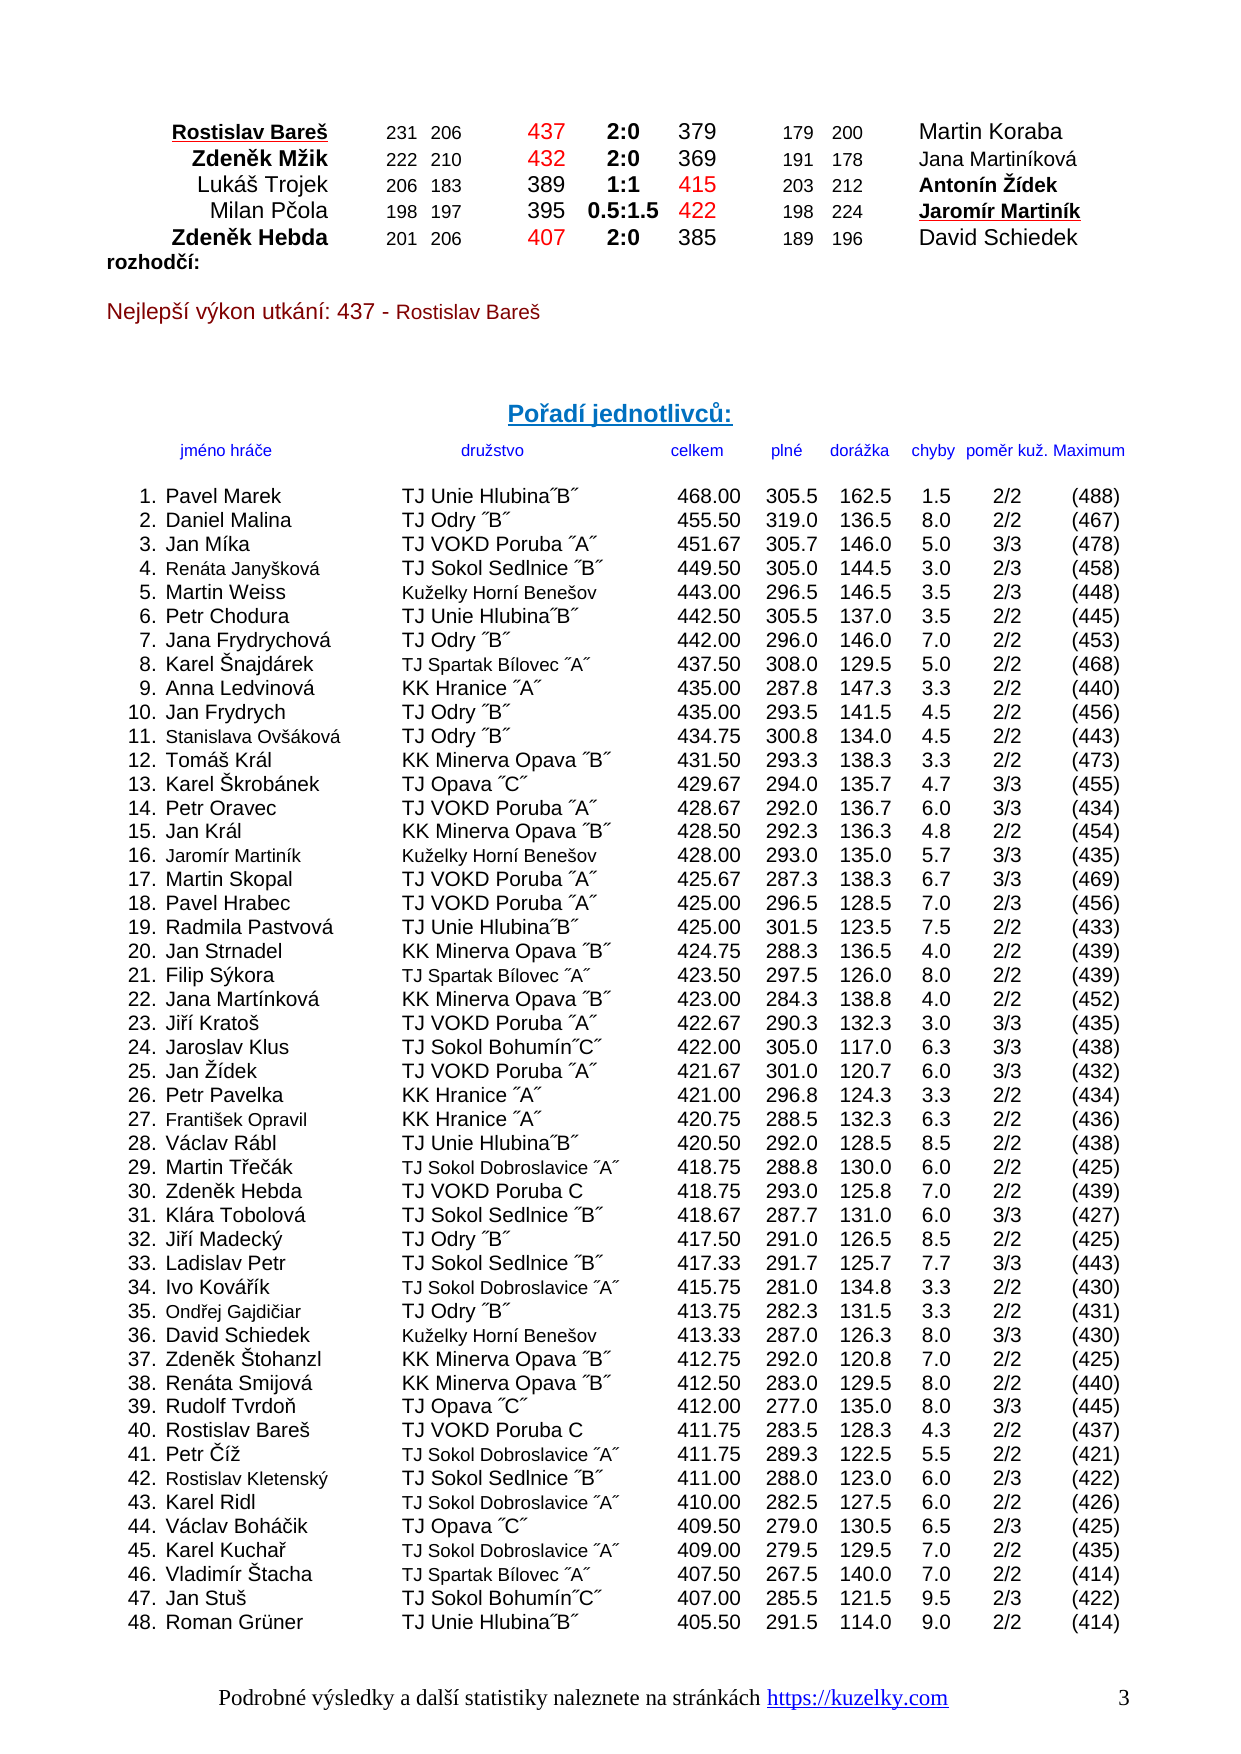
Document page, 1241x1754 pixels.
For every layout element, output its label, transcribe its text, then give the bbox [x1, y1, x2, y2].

text 26. Petr Pavelka KK Hranice ˝A˝ 421.00 296.8 124.3 3.3 2/2 (434) [106, 1083, 1134, 1107]
text 31. Klára Tobolová TJ Sokol Sedlnice ˝B˝ 418.67 287.7 131.0 6.0 3/3 (427) [106, 1203, 1134, 1227]
text 23. Jiří Kratoš TJ VOKD Poruba ˝A˝ 422.67 290.3 132.3 3.0 3/3 (435) [106, 1011, 1134, 1035]
text 40. Rostislav Bareš TJ VOKD Poruba C 411.75 283.5 128.3 4.3 2/2 (437) [106, 1418, 1134, 1442]
text 9. Anna Ledvinová KK Hranice ˝A˝ 435.00 287.8 147.3 3.3 2/2 (440) [106, 676, 1134, 699]
text 11. Stanislava Ovšáková TJ Odry ˝B˝ 434.75 300.8 134.0 4.5 2/2 (443) [106, 723, 1134, 747]
text 36. David Schiedek Kuželky Horní Benešov 413.33 287.0 126.3 8.0 3/3 (430) [106, 1322, 1134, 1346]
text 41. Petr Číž TJ Sokol Dobroslavice ˝A˝ 411.75 289.3 122.5 5.5 2/2 (421) [106, 1442, 1134, 1466]
text 3. Jan Míka TJ VOKD Poruba ˝A˝ 451.67 305.7 146.0 5.0 3/3 (478) [106, 532, 1134, 556]
text 42. Rostislav Kletenský TJ Sokol Sedlnice ˝B˝ 411.00 288.0 123.0 6.0 2/3 (422) [106, 1466, 1134, 1490]
text 29. Martin Třečák TJ Sokol Dobroslavice ˝A˝ 418.75 288.8 130.0 6.0 2/2 (425) [106, 1155, 1134, 1179]
text 35. Ondřej Gajdičiar TJ Odry ˝B˝ 413.75 282.3 131.5 3.3 2/2 (431) [106, 1298, 1134, 1322]
text 19. Radmila Pastvová TJ Unie Hlubina˝B˝ 425.00 301.5 123.5 7.5 2/2 (433) [106, 915, 1134, 939]
text 5. Martin Weiss Kuželky Horní Benešov 443.00 296.5 146.5 3.5 2/3 (448) [106, 580, 1134, 604]
text 21. Filip Sýkora TJ Spartak Bílovec ˝A˝ 423.50 297.5 126.0 8.0 2/2 (439) [106, 963, 1134, 987]
text Nejlepší výkon utkání: 437 - Rostislav Bareš [106, 298, 1134, 324]
text 27. František Opravil KK Hranice ˝A˝ 420.75 288.5 132.3 6.3 2/2 (436) [106, 1107, 1134, 1131]
text 12. Tomáš Král KK Minerva Opava ˝B˝ 431.50 293.3 138.3 3.3 2/2 (473) [106, 747, 1134, 771]
text 46. Vladimír Štacha TJ Spartak Bílovec ˝A˝ 407.50 267.5 140.0 7.0 2/2 (414) [106, 1562, 1134, 1586]
text 17. Martin Skopal TJ VOKD Poruba ˝A˝ 425.67 287.3 138.3 6.7 3/3 (469) [106, 867, 1134, 891]
text 39. Rudolf Tvrdoň TJ Opava ˝C˝ 412.00 277.0 135.0 8.0 3/3 (445) [106, 1394, 1134, 1418]
text jméno hráče družstvo celkem plné dorážka chyby poměr kuž. Maximum [106, 441, 1134, 460]
text 38. Renáta Smijová KK Minerva Opava ˝B˝ 412.50 283.0 129.5 8.0 2/2 (440) [106, 1370, 1134, 1394]
text 48. Roman Grüner TJ Unie Hlubina˝B˝ 405.50 291.5 114.0 9.0 2/2 (414) [106, 1610, 1134, 1634]
text 24. Jaroslav Klus TJ Sokol Bohumín˝C˝ 422.00 305.0 117.0 6.3 3/3 (438) [106, 1035, 1134, 1059]
text 30. Zdeněk Hebda TJ VOKD Poruba C 418.75 293.0 125.8 7.0 2/2 (439) [106, 1179, 1134, 1203]
text 45. Karel Kuchař TJ Sokol Dobroslavice ˝A˝ 409.00 279.5 129.5 7.0 2/2 (435) [106, 1538, 1134, 1562]
text 37. Zdeněk Štohanzl KK Minerva Opava ˝B˝ 412.75 292.0 120.8 7.0 2/2 (425) [106, 1346, 1134, 1370]
text 2. Daniel Malina TJ Odry ˝B˝ 455.50 319.0 136.5 8.0 2/2 (467) [106, 508, 1134, 532]
text 47. Jan Stuš TJ Sokol Bohumín˝C˝ 407.00 285.5 121.5 9.5 2/3 (422) [106, 1586, 1134, 1610]
text 8. Karel Šnajdárek TJ Spartak Bílovec ˝A˝ 437.50 308.0 129.5 5.0 2/2 (468) [106, 652, 1134, 676]
text 10. Jan Frydrych TJ Odry ˝B˝ 435.00 293.5 141.5 4.5 2/2 (456) [106, 699, 1134, 723]
text Zdeněk Mžik 222 210 432 2:0 369 191 178 Jana Martiníková [106, 144, 1134, 171]
text 25. Jan Žídek TJ VOKD Poruba ˝A˝ 421.67 301.0 120.7 6.0 3/3 (432) [106, 1059, 1134, 1083]
text 28. Václav Rábl TJ Unie Hlubina˝B˝ 420.50 292.0 128.5 8.5 2/2 (438) [106, 1131, 1134, 1155]
text 22. Jana Martínková KK Minerva Opava ˝B˝ 423.00 284.3 138.8 4.0 2/2 (452) [106, 987, 1134, 1011]
text 15. Jan Král KK Minerva Opava ˝B˝ 428.50 292.3 136.3 4.8 2/2 (454) [106, 819, 1134, 843]
text rozhodčí: [106, 250, 1134, 274]
text 13. Karel Škrobánek TJ Opava ˝C˝ 429.67 294.0 135.7 4.7 3/3 (455) [106, 771, 1134, 795]
text 4. Renáta Janyšková TJ Sokol Sedlnice ˝B˝ 449.50 305.0 144.5 3.0 2/3 (458) [106, 556, 1134, 580]
text 32. Jiří Madecký TJ Odry ˝B˝ 417.50 291.0 126.5 8.5 2/2 (425) [106, 1227, 1134, 1251]
text Milan Pčola 198 197 395 0.5:1.5 422 198 224 Jaromír Martiník [106, 197, 1134, 223]
text 16. Jaromír Martiník Kuželky Horní Benešov 428.00 293.0 135.0 5.7 3/3 (435) [106, 843, 1134, 867]
text 1. Pavel Marek TJ Unie Hlubina˝B˝ 468.00 305.5 162.5 1.5 2/2 (488) [106, 484, 1134, 508]
text 7. Jana Frydrychová TJ Odry ˝B˝ 442.00 296.0 146.0 7.0 2/2 (453) [106, 628, 1134, 652]
text 34. Ivo Kovářík TJ Sokol Dobroslavice ˝A˝ 415.75 281.0 134.8 3.3 2/2 (430) [106, 1274, 1134, 1298]
text 20. Jan Strnadel KK Minerva Opava ˝B˝ 424.75 288.3 136.5 4.0 2/2 (439) [106, 939, 1134, 963]
text 14. Petr Oravec TJ VOKD Poruba ˝A˝ 428.67 292.0 136.7 6.0 3/3 (434) [106, 795, 1134, 819]
text 44. Václav Boháčik TJ Opava ˝C˝ 409.50 279.0 130.5 6.5 2/3 (425) [106, 1514, 1134, 1538]
text Lukáš Trojek 206 183 389 1:1 415 203 212 Antonín Žídek [106, 171, 1134, 197]
text 18. Pavel Hrabec TJ VOKD Poruba ˝A˝ 425.00 296.5 128.5 7.0 2/3 (456) [106, 891, 1134, 915]
text 6. Petr Chodura TJ Unie Hlubina˝B˝ 442.50 305.5 137.0 3.5 2/2 (445) [106, 604, 1134, 628]
text Pořadí jednotlivců: [94, 399, 1145, 428]
text 43. Karel Ridl TJ Sokol Dobroslavice ˝A˝ 410.00 282.5 127.5 6.0 2/2 (426) [106, 1490, 1134, 1514]
text 33. Ladislav Petr TJ Sokol Sedlnice ˝B˝ 417.33 291.7 125.7 7.7 3/3 (443) [106, 1251, 1134, 1274]
text Zdeněk Hebda 201 206 407 2:0 385 189 196 David Schiedek [106, 223, 1134, 250]
text Rostislav Bareš 231 206 437 2:0 379 179 200 Martin Koraba [106, 118, 1134, 144]
